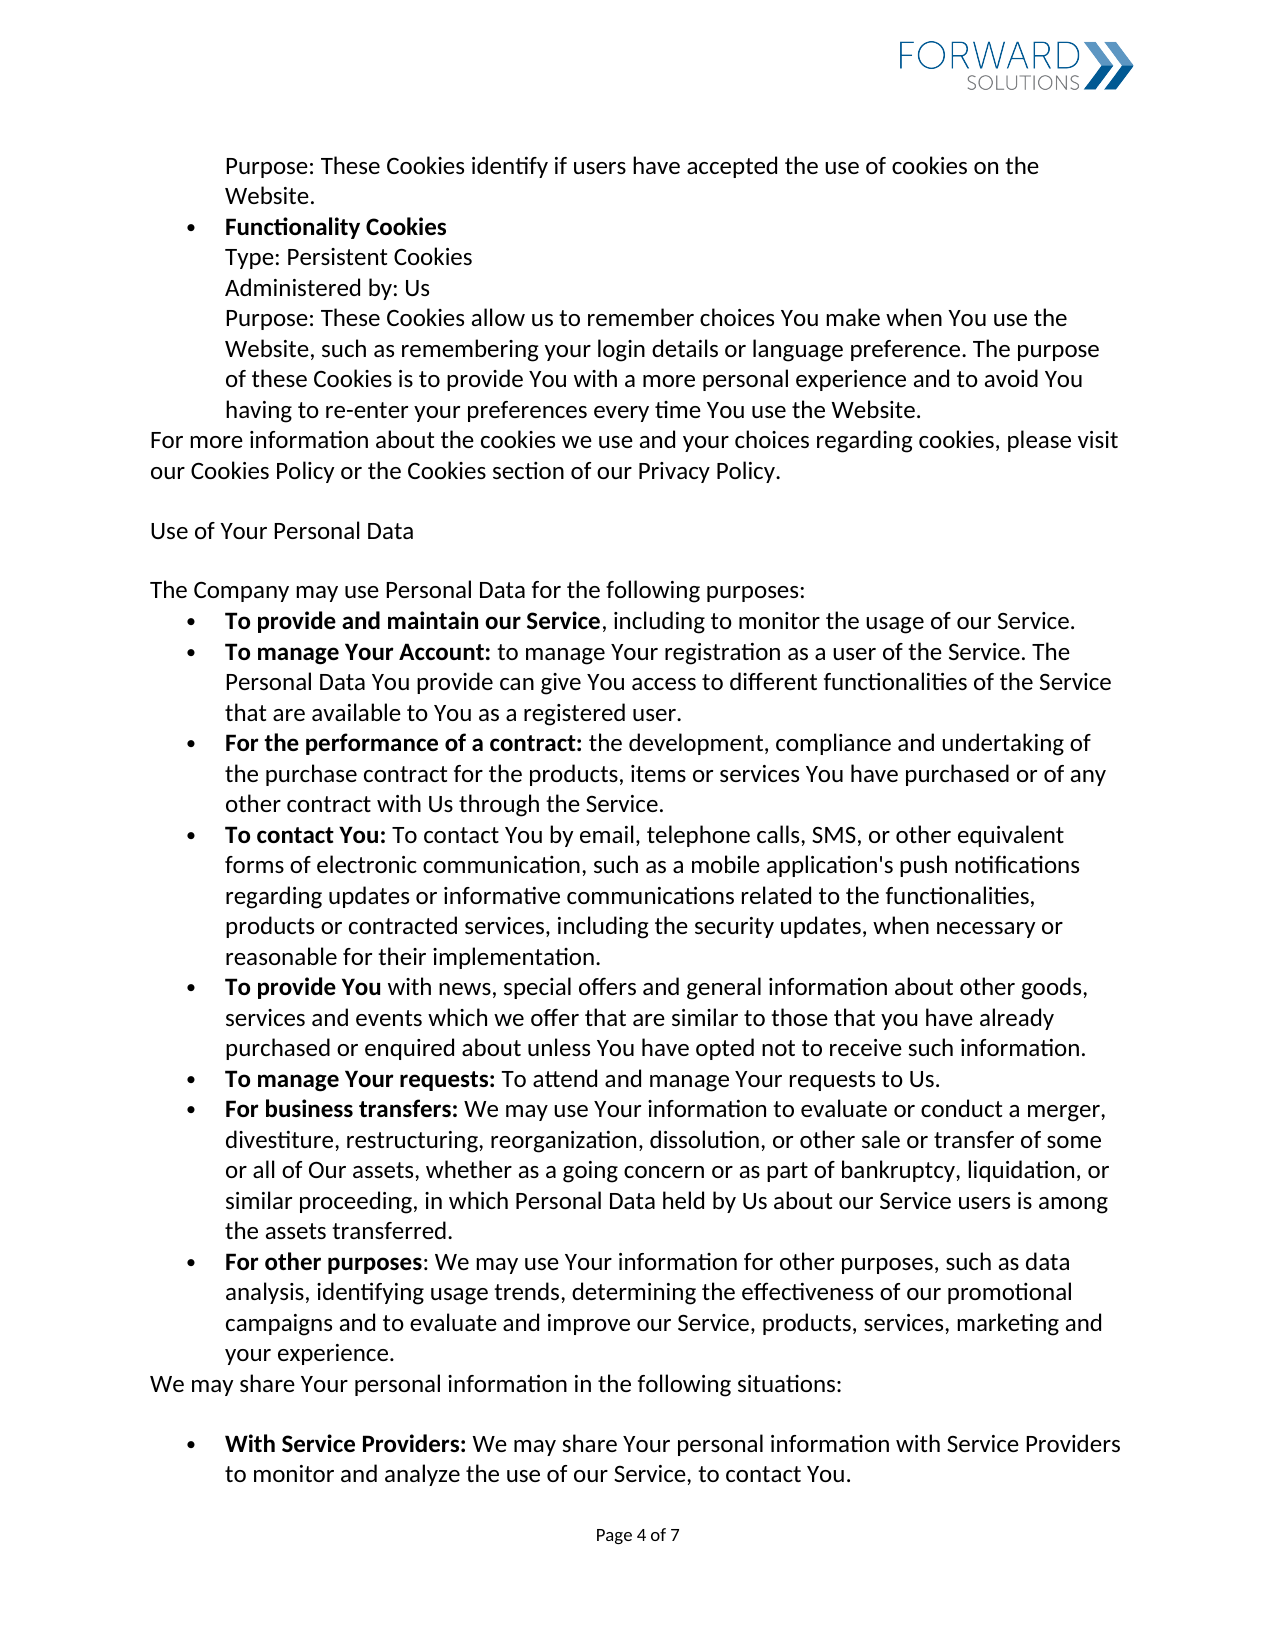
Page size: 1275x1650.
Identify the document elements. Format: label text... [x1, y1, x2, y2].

list For other purposes: We may use Your information for other purposes, such as data analysis, identifying usage trends, determining the effectiveness of our promotional campaigns and to evaluate and improve our Service, products, services, marketing and your experience. [187, 1246, 1125, 1368]
text Type: Persistent Cookies [225, 242, 1125, 272]
list To contact You: To contact You by email, telephone calls, SMS, or other equivalent forms of electronic communication, such as a mobile application's push notifications regarding updates or informative communications related to the functionalities, products or contracted services, including the security updates, when necessary or reasonable for their implementation. [187, 819, 1125, 971]
text We may share Your personal information in the following situations: [150, 1368, 1125, 1399]
text The Company may use Personal Data for the following purposes: [150, 574, 1125, 605]
list To manage Your Account: to manage Your registration as a user of the Service. The Personal Data You provide can give You access to different functionalities of the Service that are available to You as a registered user. [187, 636, 1125, 727]
text Administered by: Us [225, 272, 1125, 303]
list For business transfers: We may use Your information to evaluate or conduct a merger, divestiture, restructuring, reorganization, dissolution, or other sale or transfer of some or all of Our assets, whether as a going concern or as part of bankruptcy, liquidation, or similar proceeding, in which Personal Data held by Us about our Service users is among the assets transferred. [187, 1093, 1125, 1246]
picture [900, 41, 1134, 94]
list With Service Providers: We may share Your personal information with Service Providers to monitor and analyze the use of our Service, to contact You. [187, 1428, 1125, 1489]
text Purpose: These Cookies allow us to remember choices You make when You use the Website, such as remembering your login details or language preference. The purpose of these Cookies is to provide You with a more personal experience and to avoid You having to re-enter your preferences every time You use the Website. [225, 303, 1125, 425]
list To provide and maintain our Service, including to monitor the usage of our Service. [187, 605, 1125, 636]
subtitle Use of Your Personal Data [150, 515, 1125, 545]
list For the performance of a contract: the development, compliance and undertaking of the purchase contract for the products, items or services You have purchased or of any other contract with Us through the Service. [187, 727, 1125, 819]
list Functionality Cookies [187, 211, 1125, 242]
list To provide You with news, special offers and general information about other goods, services and events which we offer that are similar to those that you have already purchased or enquired about unless You have opted not to receive such information. [187, 971, 1125, 1063]
text For more information about the cookies we use and your choices regarding cookies, please visit our Cookies Policy or the Cookies section of our Privacy Policy. [150, 425, 1125, 486]
text Purpose: These Cookies identify if users have accepted the use of cookies on the Website. [225, 150, 1125, 211]
list To manage Your requests: To attend and manage Your requests to Us. [187, 1063, 1125, 1093]
